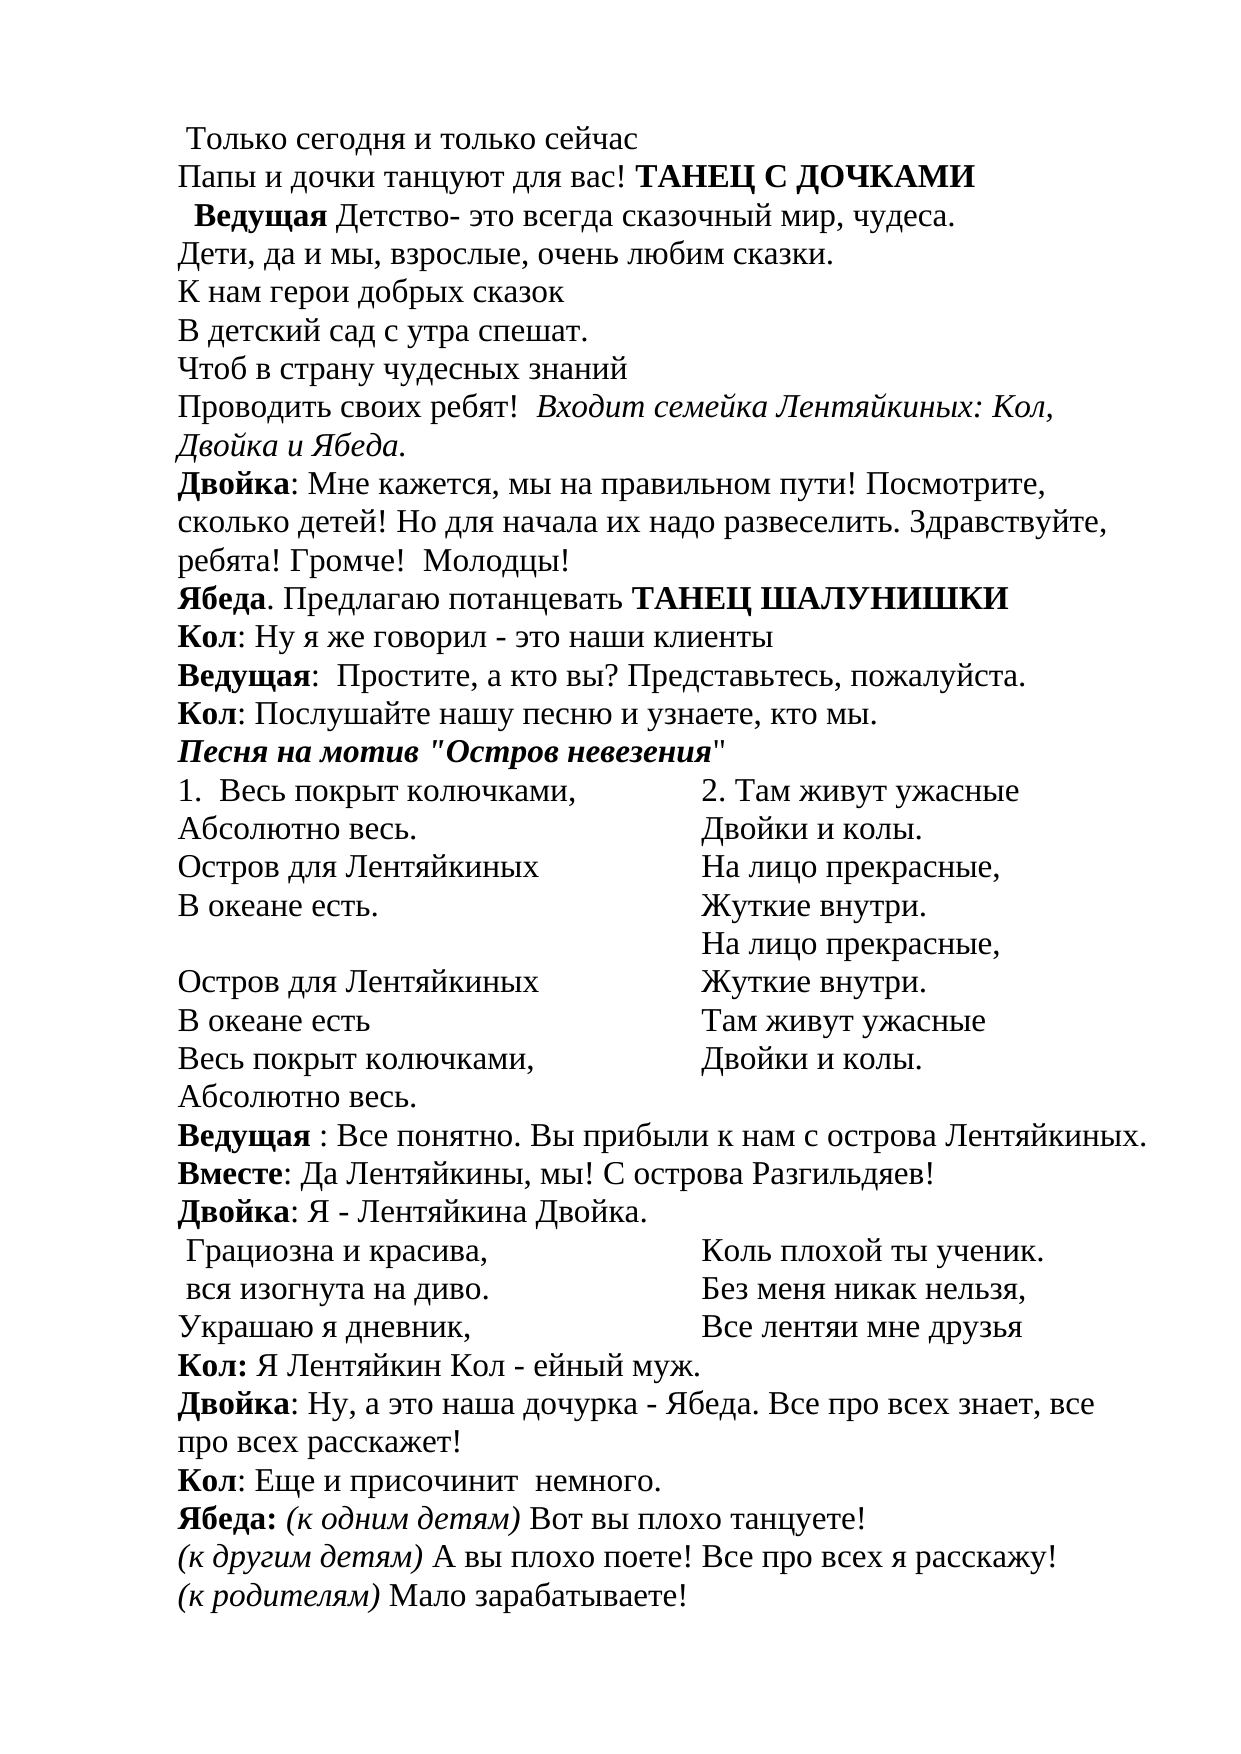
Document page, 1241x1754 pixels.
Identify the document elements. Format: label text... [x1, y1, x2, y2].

text Кол: Еще и присочинит немного. [177, 1460, 1152, 1498]
text Ведущая : Все понятно. Вы прибыли к нам с острова Лентяйкиных. [177, 1115, 1152, 1153]
text Там живут ужасные [701, 1000, 1152, 1038]
text 1. Весь покрыт колючками, [177, 770, 627, 808]
text К нам герои добрых сказок [177, 271, 1152, 310]
text Без меня никак нельзя, [701, 1268, 1152, 1306]
text Кол: Я Лентяйкин Кол - ейный муж. [177, 1345, 1152, 1383]
text Кол: Послушайте нашу песню и узнаете, кто мы. [177, 693, 1152, 731]
text В океане есть [177, 1000, 627, 1038]
text Украшаю я дневник, [177, 1306, 627, 1345]
text Проводить своих ребят! Входит семейка Лентяйкиных: Кол, Двойка и Ябеда. [177, 386, 1152, 463]
text Ведущая Детство- это всегда сказочный мир, чудеса. [177, 195, 1152, 233]
text Кол: Ну я же говорил - это наши клиенты [177, 616, 1152, 655]
text Чтоб в страну чудесных знаний [177, 348, 1152, 386]
text Абсолютно весь. [177, 1076, 627, 1115]
text Песня на мотив "Остров невезения" [177, 731, 1152, 770]
text Жуткие внутри. [701, 961, 1152, 1000]
text Остров для Лентяйкиных [177, 846, 627, 885]
text На лицо прекрасные, [701, 846, 1152, 885]
text В океане есть. [177, 885, 627, 923]
text Остров для Лентяйкиных [177, 961, 627, 1000]
text Абсолютно весь. [177, 808, 627, 846]
text Все лентяи мне друзья [701, 1306, 1152, 1345]
text Только сегодня и только сейчас [177, 118, 1152, 156]
text (к родителям) Мало зарабатываете! [177, 1575, 1152, 1613]
text 2. Там живут ужасные [701, 770, 1152, 808]
text Двойка: Мне кажется, мы на правильном пути! Посмотрите, сколько детей! Но для начала их надо развеселить. Здравствуйте, ребята! Громче! Молодцы! [177, 463, 1152, 578]
text Двойка: Я - Лентяйкина Двойка. [177, 1191, 1152, 1230]
text Грациозна и красива, [177, 1230, 627, 1268]
text (к другим детям) А вы плохо поете! Все про всех я расскажу! [177, 1536, 1152, 1575]
text вся изогнута на диво. [177, 1268, 627, 1306]
text Папы и дочки танцуют для вас! ТАНЕЦ С ДОЧКАМИ [177, 156, 1152, 195]
text Ябеда: (к одним детям) Вот вы плохо танцуете! [177, 1498, 1152, 1536]
text Двойки и колы. [701, 808, 1152, 846]
text Коль плохой ты ученик. [701, 1230, 1152, 1268]
text Ведущая: Простите, а кто вы? Представьтесь, пожалуйста. [177, 655, 1152, 693]
text Двойка: Ну, а это наша дочурка - Ябеда. Все про всех знает, все про всех расскажет! [177, 1383, 1152, 1460]
text Ябеда. Предлагаю потанцевать ТАНЕЦ ШАЛУНИШКИ [177, 578, 1152, 616]
text Дети, да и мы, взрослые, очень любим сказки. [177, 233, 1152, 271]
text Вместе: Да Лентяйкины, мы! С острова Разгильдяев! [177, 1153, 1152, 1191]
text Жуткие внутри. [701, 885, 1152, 923]
text На лицо прекрасные, [701, 923, 1152, 961]
text Двойки и колы. [701, 1038, 1152, 1076]
text В детский сад с утра спешат. [177, 310, 1152, 348]
text Весь покрыт колючками, [177, 1038, 627, 1076]
